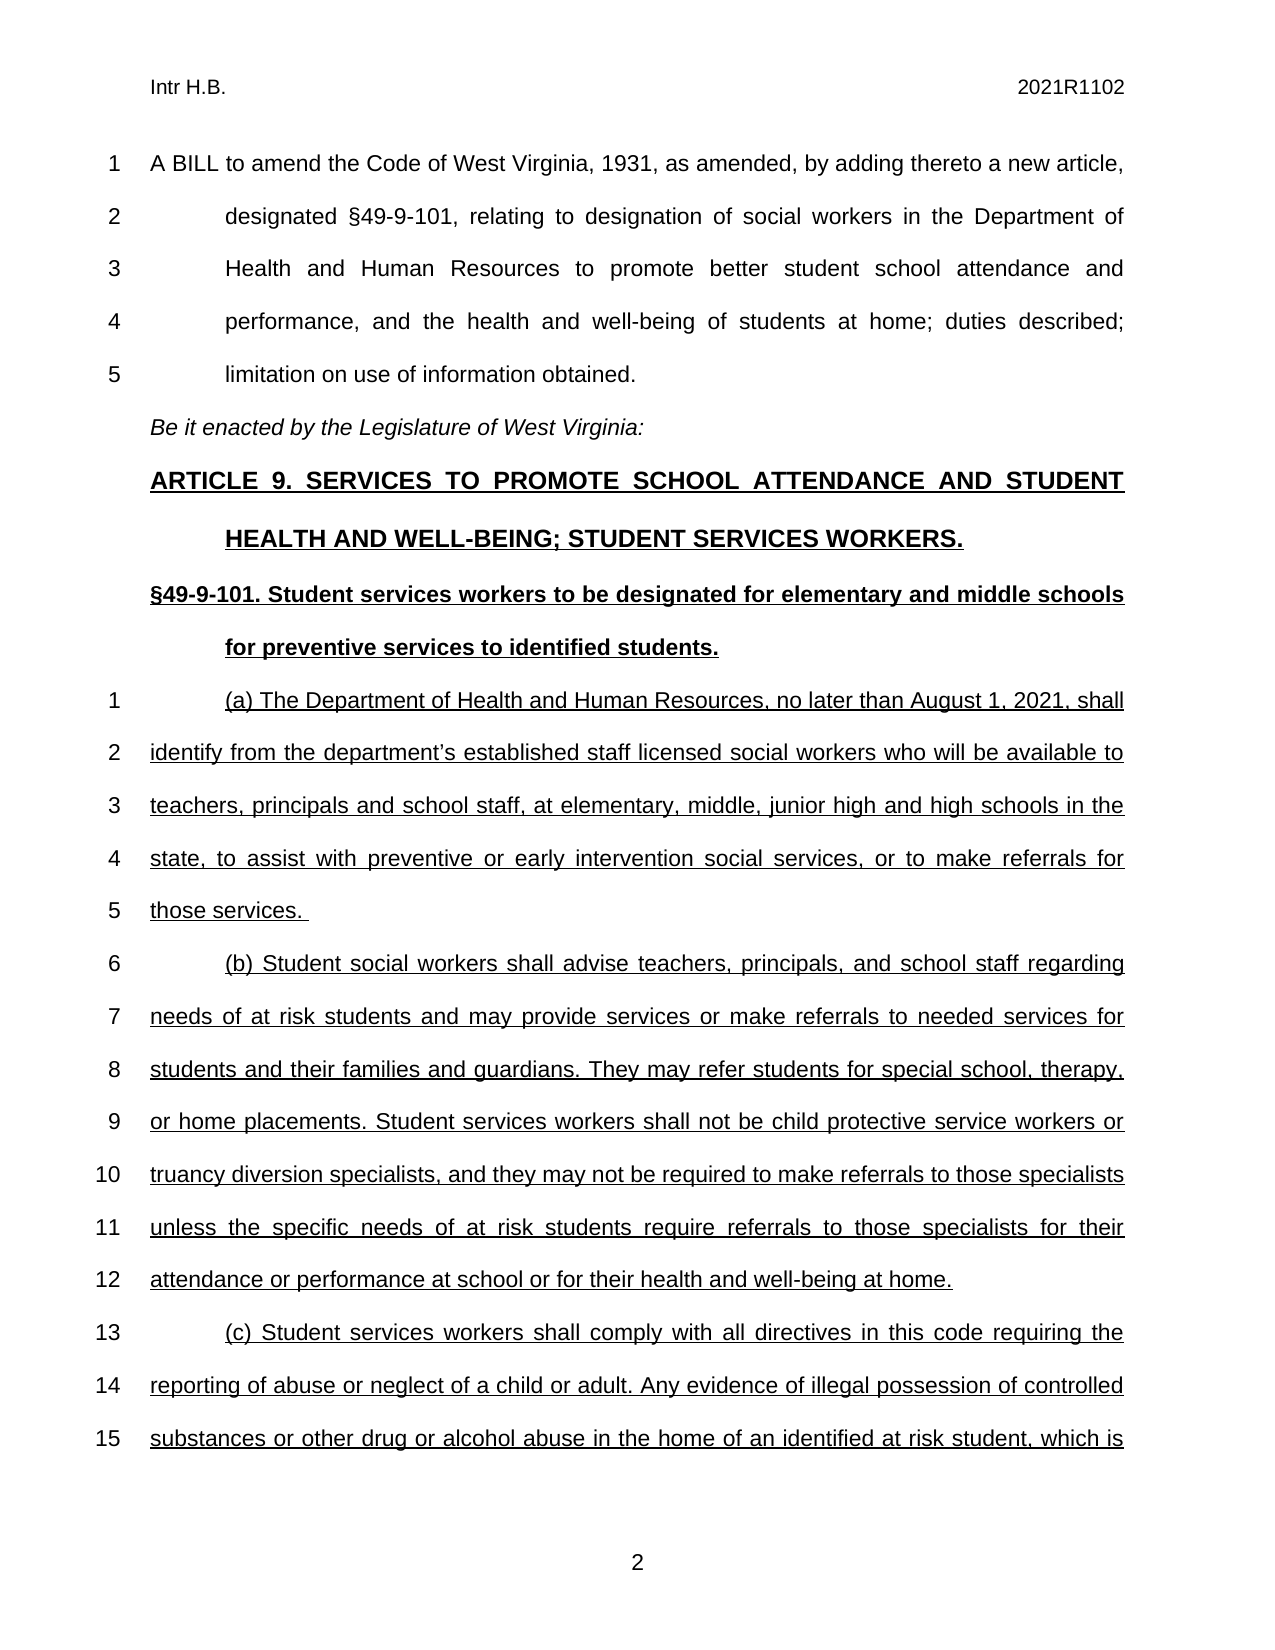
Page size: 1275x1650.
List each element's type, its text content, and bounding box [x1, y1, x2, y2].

text (b) Student social workers shall advise teachers, principals, and school staff regarding needs of at risk students and may provide services or make referrals to needed services for students and their families and guardians. They may refer students for special school, therapy, or home placements. Student services workers shall not be child protective service workers or truancy diversion specialists, and they may not be required to make referrals to those specialists unless the specific needs of at risk students require referrals to those specialists for their attendance or performance at school or for their health and well-being at home. [150, 1238, 1125, 1293]
subtitle ARTICLE 9. Services to promote school attendance and Student health and well-being; student services workers. [150, 493, 1125, 552]
text (a) The Department of Health and Human Resources, no later than August 1, 2021, shall identify from the department’s established staff licensed social workers who will be available to teachers, principals and school staff, at elementary, middle, junior high and high schools in the state, to assist with preventive or early intervention social services, or to make referrals for those services. [150, 816, 1125, 868]
text Be it enacted by the Legislature of West Virginia: [150, 413, 1125, 440]
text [150, 1319, 1125, 1451]
text (b) Student social workers shall advise teachers, principals, and school staff regarding needs of at risk students and may provide services or make referrals to needed services for students and their families and guardians. They may refer students for special school, therapy, or home placements. Student services workers shall not be child protective service workers or truancy diversion specialists, and they may not be required to make referrals to those specialists unless the specific needs of at risk students require referrals to those specialists for their attendance or performance at school or for their health and well-being at home. [150, 1027, 1125, 1131]
text (a) The Department of Health and Human Resources, no later than August 1, 2021, shall identify from the department’s established staff licensed social workers who will be available to teachers, principals and school staff, at elementary, middle, junior high and high schools in the state, to assist with preventive or early intervention social services, or to make referrals for those services. [150, 687, 1125, 815]
subtitle §49-9-101. Student services workers to be designated for elementary and middle schools for preventive services to identified students. [150, 581, 1125, 604]
subtitle ARTICLE 9. Services to promote school attendance and Student health and well-being; student services workers. [150, 466, 1125, 491]
subtitle §49-9-101. Student services workers to be designated for elementary and middle schools for preventive services to identified students. [150, 605, 1125, 660]
title A BILL to amend the Code of West Virginia, 1931, as amended, by adding thereto a new article, designated §49-9-101, relating to designation of social workers in the Department of Health and Human Resources to promote better student school attendance and performance, and the health and well-being of students at home; duties described; limitation on use of information obtained. [150, 150, 1125, 387]
text (b) Student social workers shall advise teachers, principals, and school staff regarding needs of at risk students and may provide services or make referrals to needed services for students and their families and guardians. They may refer students for special school, therapy, or home placements. Student services workers shall not be child protective service workers or truancy diversion specialists, and they may not be required to make referrals to those specialists unless the specific needs of at risk students require referrals to those specialists for their attendance or performance at school or for their health and well-being at home. [150, 950, 1125, 1026]
text (b) Student social workers shall advise teachers, principals, and school staff regarding needs of at risk students and may provide services or make referrals to needed services for students and their families and guardians. They may refer students for special school, therapy, or home placements. Student services workers shall not be child protective service workers or truancy diversion specialists, and they may not be required to make referrals to those specialists unless the specific needs of at risk students require referrals to those specialists for their attendance or performance at school or for their health and well-being at home. [150, 1132, 1125, 1184]
text (b) Student social workers shall advise teachers, principals, and school staff regarding needs of at risk students and may provide services or make referrals to needed services for students and their families and guardians. They may refer students for special school, therapy, or home placements. Student services workers shall not be child protective service workers or truancy diversion specialists, and they may not be required to make referrals to those specialists unless the specific needs of at risk students require referrals to those specialists for their attendance or performance at school or for their health and well-being at home. [150, 1185, 1125, 1236]
text (a) The Department of Health and Human Resources, no later than August 1, 2021, shall identify from the department’s established staff licensed social workers who will be available to teachers, principals and school staff, at elementary, middle, junior high and high schools in the state, to assist with preventive or early intervention social services, or to make referrals for those services. [150, 869, 1125, 924]
